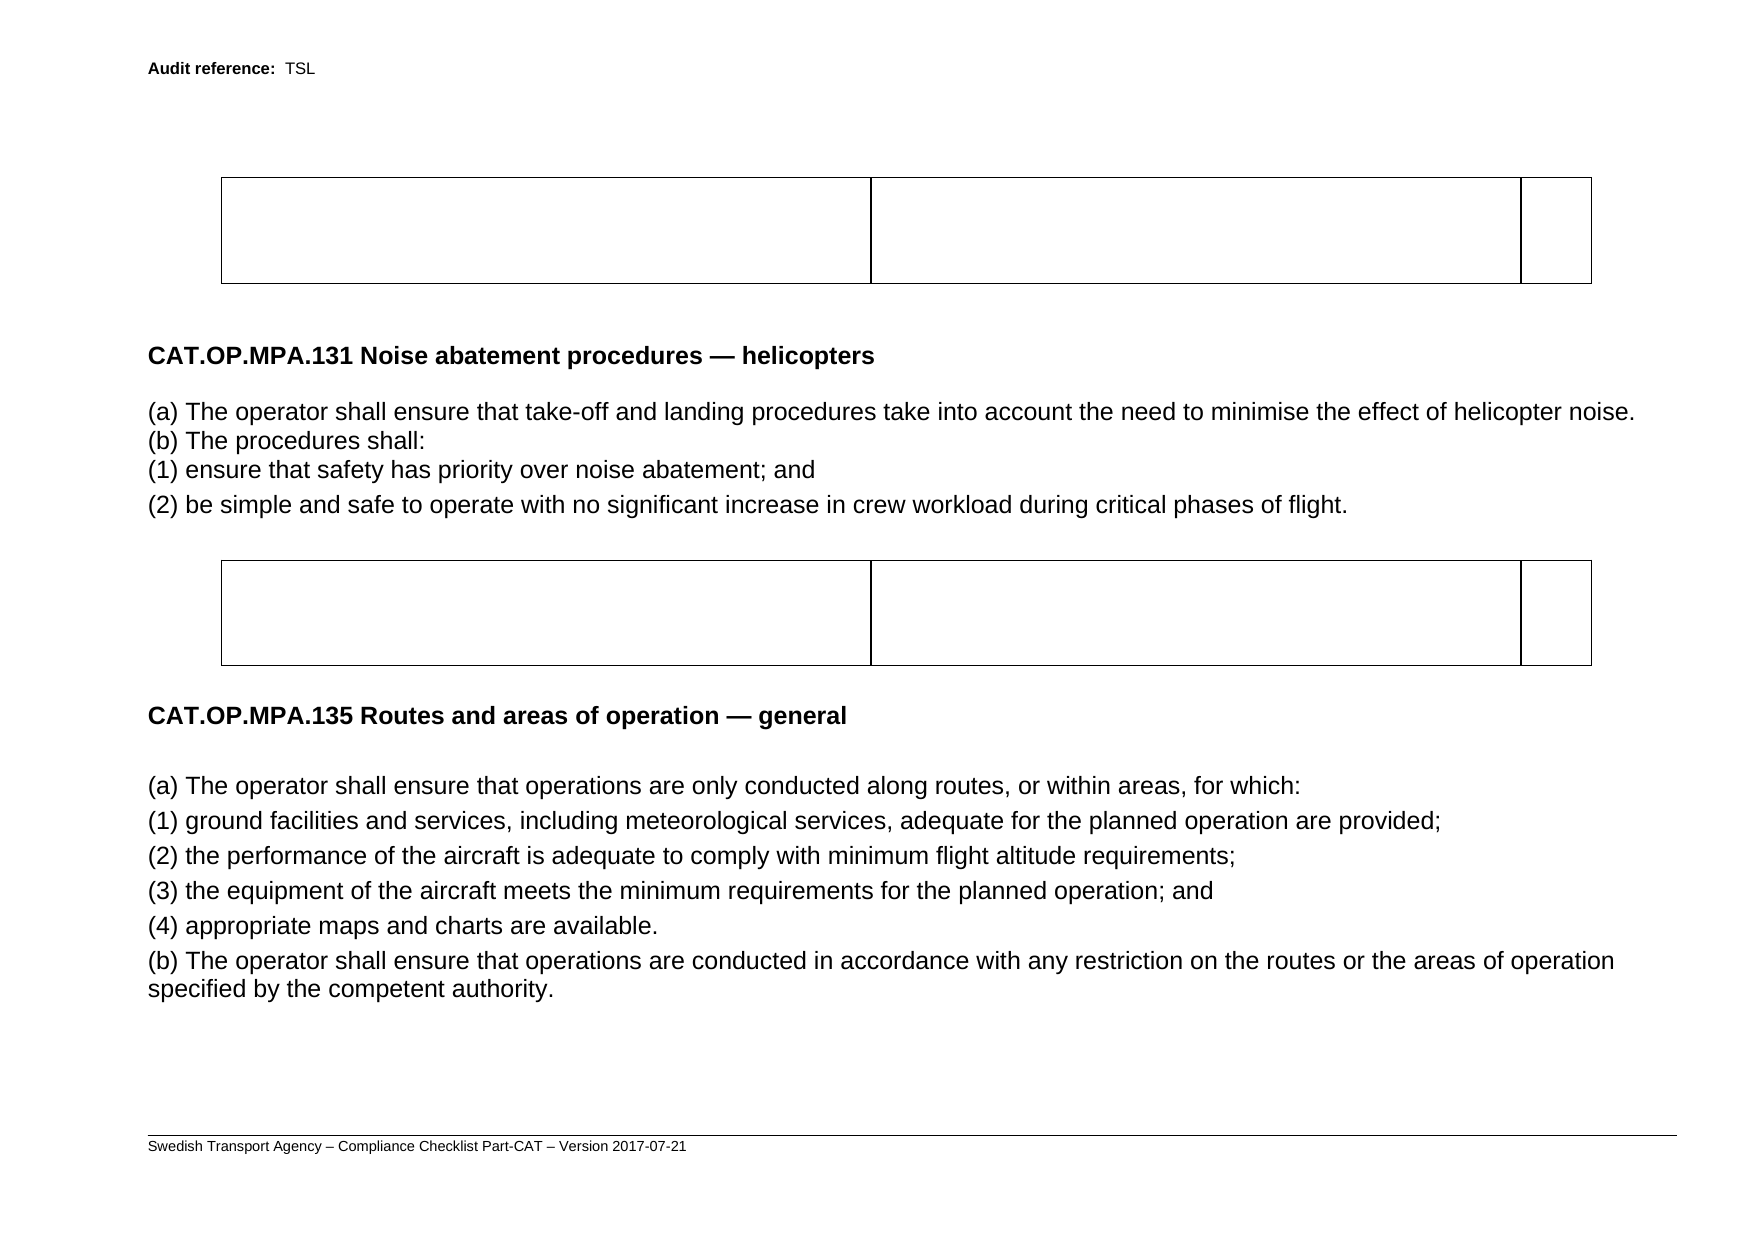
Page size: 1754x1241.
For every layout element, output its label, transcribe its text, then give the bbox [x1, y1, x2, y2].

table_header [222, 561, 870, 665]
text (4) appropriate maps and charts are available. [148, 911, 1677, 939]
text (a) The operator shall ensure that take-off and landing procedures take into account the need to minimise the effect of helicopter noise. [148, 397, 1677, 426]
text (1) ensure that safety has priority over noise abatement; and [148, 454, 1677, 483]
text (1) ground facilities and services, including meteorological services, adequate for the planned operation are provided; [148, 806, 1677, 834]
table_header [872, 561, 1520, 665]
text (2) be simple and safe to operate with no significant increase in crew workload during critical phases of flight. [148, 489, 1677, 518]
text (3) the equipment of the aircraft meets the minimum requirements for the planned operation; and [148, 876, 1677, 904]
text CAT.OP.MPA.135 Routes and areas of operation — general [148, 701, 1677, 729]
text (b) The procedures shall: [148, 426, 1677, 454]
text (b) The operator shall ensure that operations are conducted in accordance with any restriction on the routes or the areas of operation specified by the competent authority. [148, 946, 1677, 1003]
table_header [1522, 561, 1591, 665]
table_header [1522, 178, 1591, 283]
text CAT.OP.MPA.131 Noise abatement procedures — helicopters [148, 341, 1677, 369]
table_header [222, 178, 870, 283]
text (2) the performance of the aircraft is adequate to comply with minimum flight altitude requirements; [148, 841, 1677, 869]
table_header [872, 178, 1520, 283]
text (a) The operator shall ensure that operations are only conducted along routes, or within areas, for which: [148, 771, 1677, 799]
